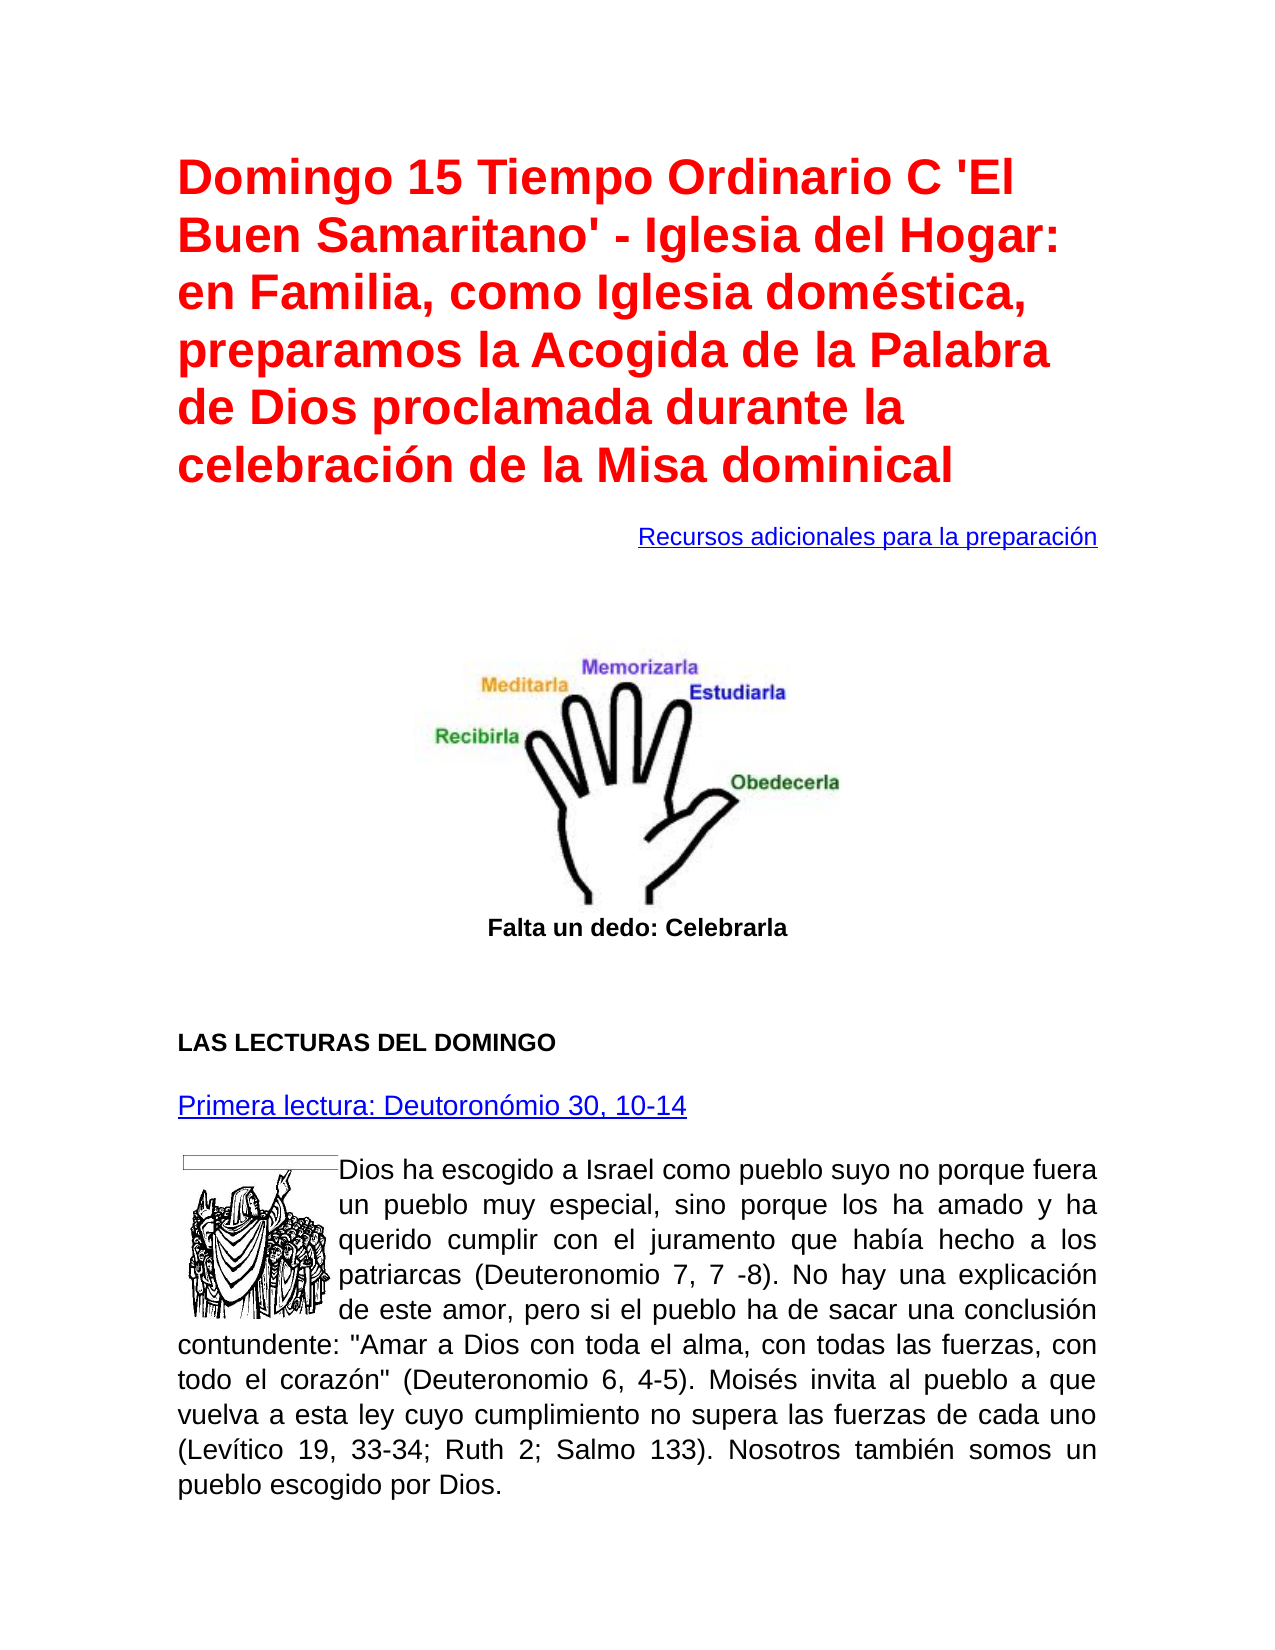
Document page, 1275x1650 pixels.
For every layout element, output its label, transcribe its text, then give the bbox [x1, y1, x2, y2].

text Recursos adicionales para la preparación [177, 522, 1098, 551]
text Domingo 15 Tiempo Ordinario C 'El Buen Samaritano' - Iglesia del Hogar: en Familia, como Iglesia doméstica, preparamos la Acogida de la Palabra de Dios proclamada durante la celebración de la Misa dominical [177, 148, 1098, 493]
text Las Lecturas del Domingo [177, 1028, 1098, 1057]
text Dios ha escogido a Israel como pueblo suyo no porque fuera un pueblo muy especial, sino porque los ha amado y ha querido cumplir con el juramento que había hecho a los patriarcas (Deuteronomio 7, 7 -8). No hay una explicación de este amor, pero si el pueblo ha de sacar una conclusión contundente: "Amar a Dios con toda el alma, con todas las fuerzas, con todo el corazón" (Deuteronomio 6, 4-5). Moisés invita al pueblo a que vuelva a esta ley cuyo cumplimiento no supera las fuerzas de cada uno (Levítico 19, 33-34; Ruth 2; Salmo 133). Nosotros también somos un pueblo escogido por Dios. [177, 1151, 1098, 1501]
text Primera lectura: Deutoronómio 30, 10-14 [177, 1086, 1098, 1121]
picture [414, 637, 861, 913]
picture [177, 1150, 339, 1321]
